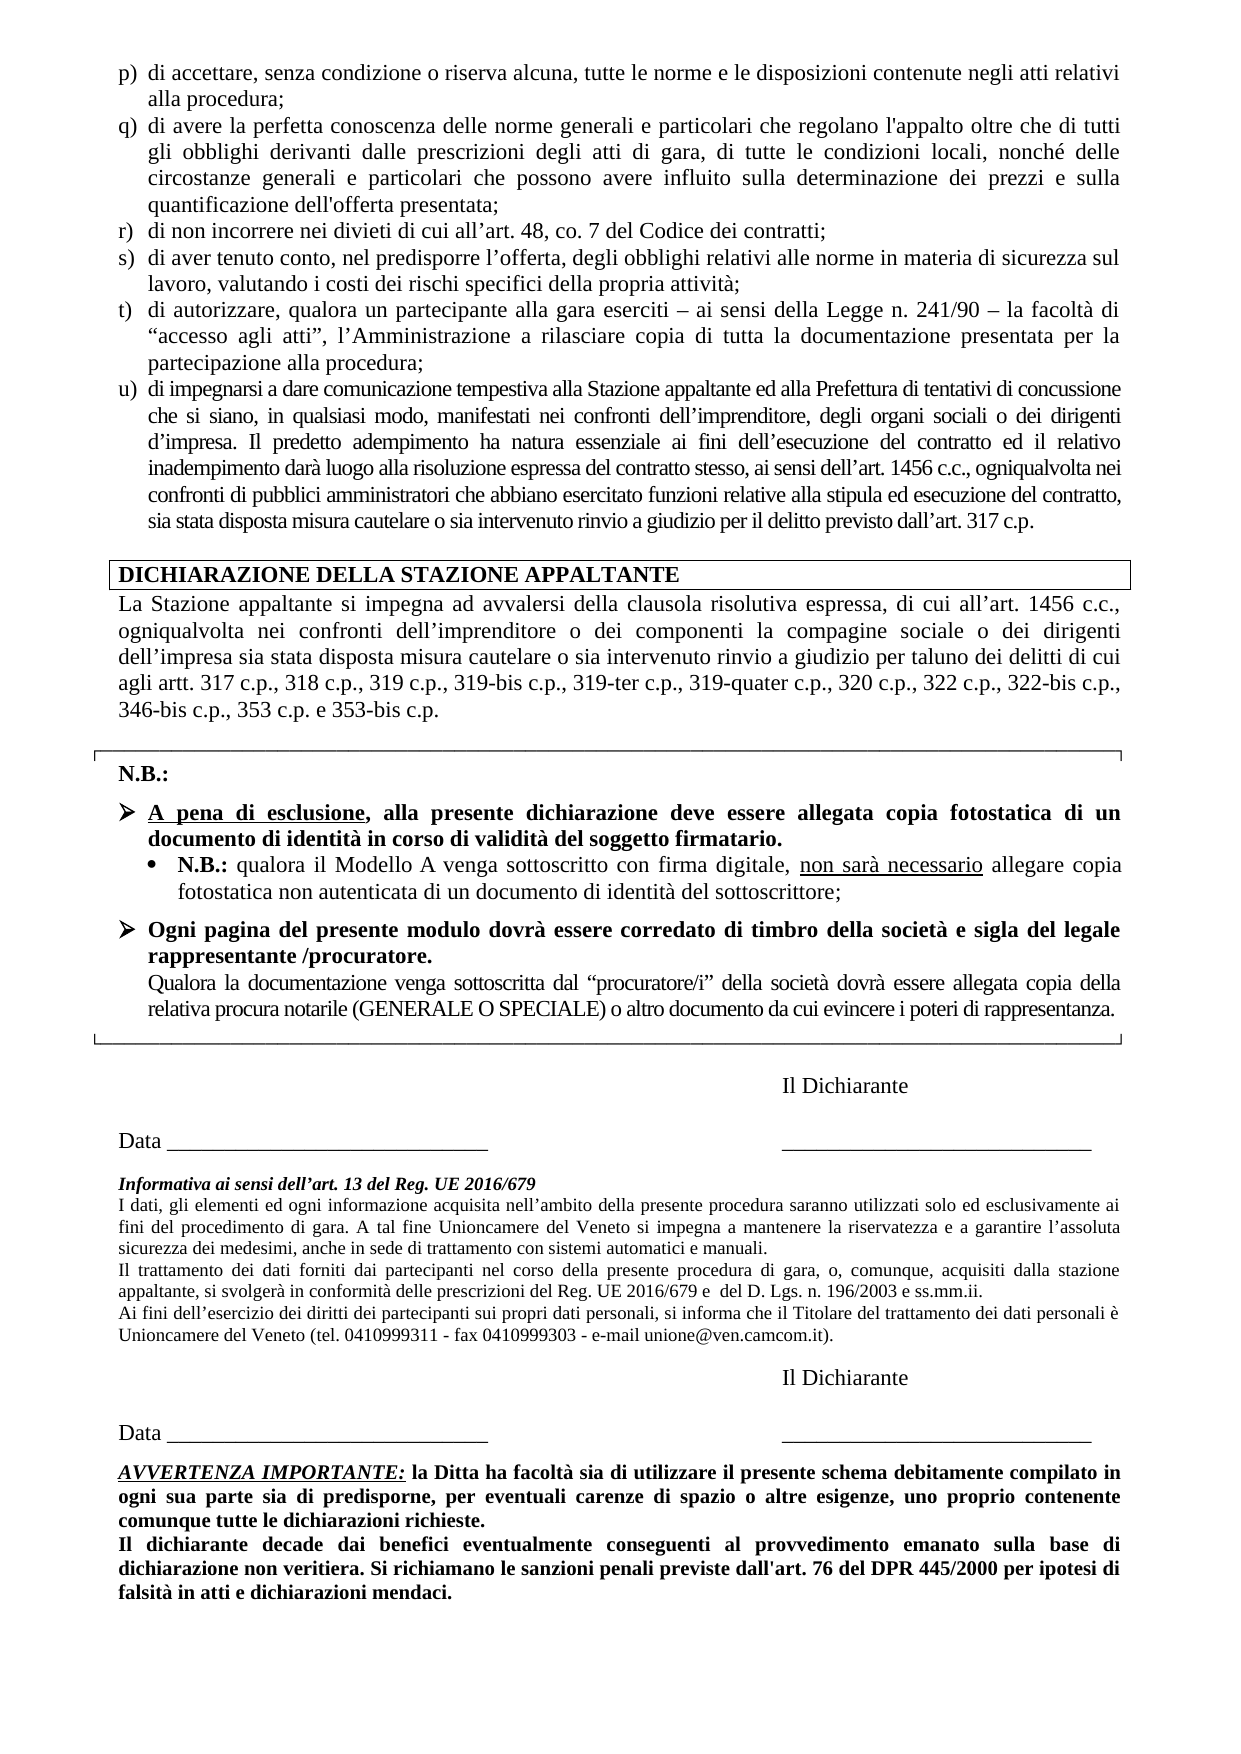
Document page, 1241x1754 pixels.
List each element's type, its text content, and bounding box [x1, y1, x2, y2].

list N.B.: qualora il Modello A venga sottoscritto con firma digitale, non sarà necessario allegare copia fotostatica non autenticata di un documento di identità del sottoscrittore; [148, 851, 1122, 904]
text Il Dichiarante [782, 1364, 1122, 1391]
text La Stazione appaltante si impegna ad avvalersi della clausola risolutiva espressa, di cui all’art. 1456 c.c., ogniqualvolta nei confronti dell’imprenditore o dei componenti la compagine sociale o dei dirigenti dell’impresa sia stata disposta misura cautelare o sia intervenuto rinvio a giudizio per taluno dei delitti di cui agli artt. 317 c.p., 318 c.p., 319 c.p., 319-bis c.p., 319-ter c.p., 319-quater c.p., 320 c.p., 322 c.p., 322-bis c.p., 346-bis c.p., 353 c.p. e 353-bis c.p. [118, 590, 1122, 722]
text I dati, gli elementi ed ogni informazione acquisita nell’ambito della presente procedura saranno utilizzati solo ed esclusivamente ai fini del procedimento di gara. A tal fine Unioncamere del Veneto si impegna a mantenere la riservatezza e a garantire l’assoluta sicurezza dei medesimi, anche in sede di trattamento con sistemi automatici e manuali. [118, 1194, 1122, 1259]
text Il Dichiarante [782, 1072, 1122, 1098]
text AVVERTENZA IMPORTANTE: la Ditta ha facoltà sia di utilizzare il presente schema debitamente compilato in ogni sua parte sia di predisporne, per eventuali carenze di spazio o altre esigenze, uno proprio contenente comunque tutte le dichiarazioni richieste. [118, 1460, 1122, 1532]
list di non incorrere nei divieti di cui all’art. 48, co. 7 del Codice dei contratti; [118, 217, 1122, 243]
text N.B.: [118, 760, 1122, 787]
text Il dichiarante decade dai benefici eventualmente conseguenti al provvedimento emanato sulla base di dichiarazione non veritiera. Si richiamano le sanzioni penali previste dall'art. 76 del DPR 445/2000 per ipotesi di falsità in atti e dichiarazioni mendaci. [118, 1532, 1122, 1604]
list A pena di esclusione, alla presente dichiarazione deve essere allegata copia fotostatica di un documento di identità in corso di validità del soggetto firmatario. [118, 799, 1122, 851]
list Ogni pagina del presente modulo dovrà essere corredato di timbro della società e sigla del legale rappresentante /procuratore. [118, 916, 1122, 969]
text Qualora la documentazione venga sottoscritta dal “procuratore/i” della società dovrà essere allegata copia della relativa procura notarile (GENERALE O SPECIALE) o altro documento da cui evincere i poteri di rappresentanza. [148, 969, 1122, 1022]
text Informativa ai sensi dell’art. 13 del Reg. UE 2016/679 [118, 1172, 1122, 1194]
text ┌──────────────────────────────────────────────────────────────────────────────────────┐ [88, 741, 1152, 760]
list di autorizzare, qualora un partecipante alla gara eserciti – ai sensi della Legge n. 241/90 – la facoltà di “accesso agli atti”, l’Amministrazione a rilasciare copia di tutta la documentazione presentata per la partecipazione alla procedura; [118, 296, 1122, 375]
text └──────────────────────────────────────────────────────────────────────────────────────┘ [88, 1033, 1152, 1053]
text Ai fini dell’esercizio dei diritti dei partecipanti sui propri dati personali, si informa che il Titolare del trattamento dei dati personali è Unioncamere del Veneto (tel. 0410999311 - fax 0410999303 - e-mail unione@ven.camcom.it). [118, 1302, 1122, 1345]
list di avere la perfetta conoscenza delle norme generali e particolari che regolano l'appalto oltre che di tutti gli obblighi derivanti dalle prescrizioni degli atti di gara, di tutte le condizioni locali, nonché delle circostanze generali e particolari che possono avere influito sulla determinazione dei prezzi e sulla quantificazione dell'offerta presentata; [118, 112, 1122, 217]
list di impegnarsi a dare comunicazione tempestiva alla Stazione appaltante ed alla Prefettura di tentativi di concussione che si siano, in qualsiasi modo, manifestati nei confronti dell’imprenditore, degli organi sociali o dei dirigenti d’impresa. Il predetto adempimento ha natura essenziale ai fini dell’esecuzione del contratto ed il relativo inadempimento darà luogo alla risoluzione espressa del contratto stesso, ai sensi dell’art. 1456 c.c., ogniqualvolta nei confronti di pubblici amministratori che abbiano esercitato funzioni relative alla stipula ed esecuzione del contratto, sia stata disposta misura cautelare o sia intervenuto rinvio a giudizio per il delitto previsto dall’art. 317 c.p. [118, 375, 1122, 533]
text Data ____________________________ ___________________________ [118, 1127, 1122, 1153]
list di accettare, senza condizione o riserva alcuna, tutte le norme e le disposizioni contenute negli atti relativi alla procedura; [118, 59, 1122, 112]
list di aver tenuto conto, nel predisporre l’offerta, degli obblighi relativi alle norme in materia di sicurezza sul lavoro, valutando i costi dei rischi specifici della propria attività; [118, 243, 1122, 296]
text Data ____________________________ ___________________________ [118, 1419, 1122, 1446]
text Il trattamento dei dati forniti dai partecipanti nel corso della presente procedura di gara, o, comunque, acquisiti dalla stazione appaltante, si svolgerà in conformità delle prescrizioni del Reg. UE 2016/679 e del D. Lgs. n. 196/2003 e ss.mm.ii. [118, 1259, 1122, 1302]
text DICHIARAZIONE DELLA STAZIONE APPALTANTE [110, 561, 1130, 589]
